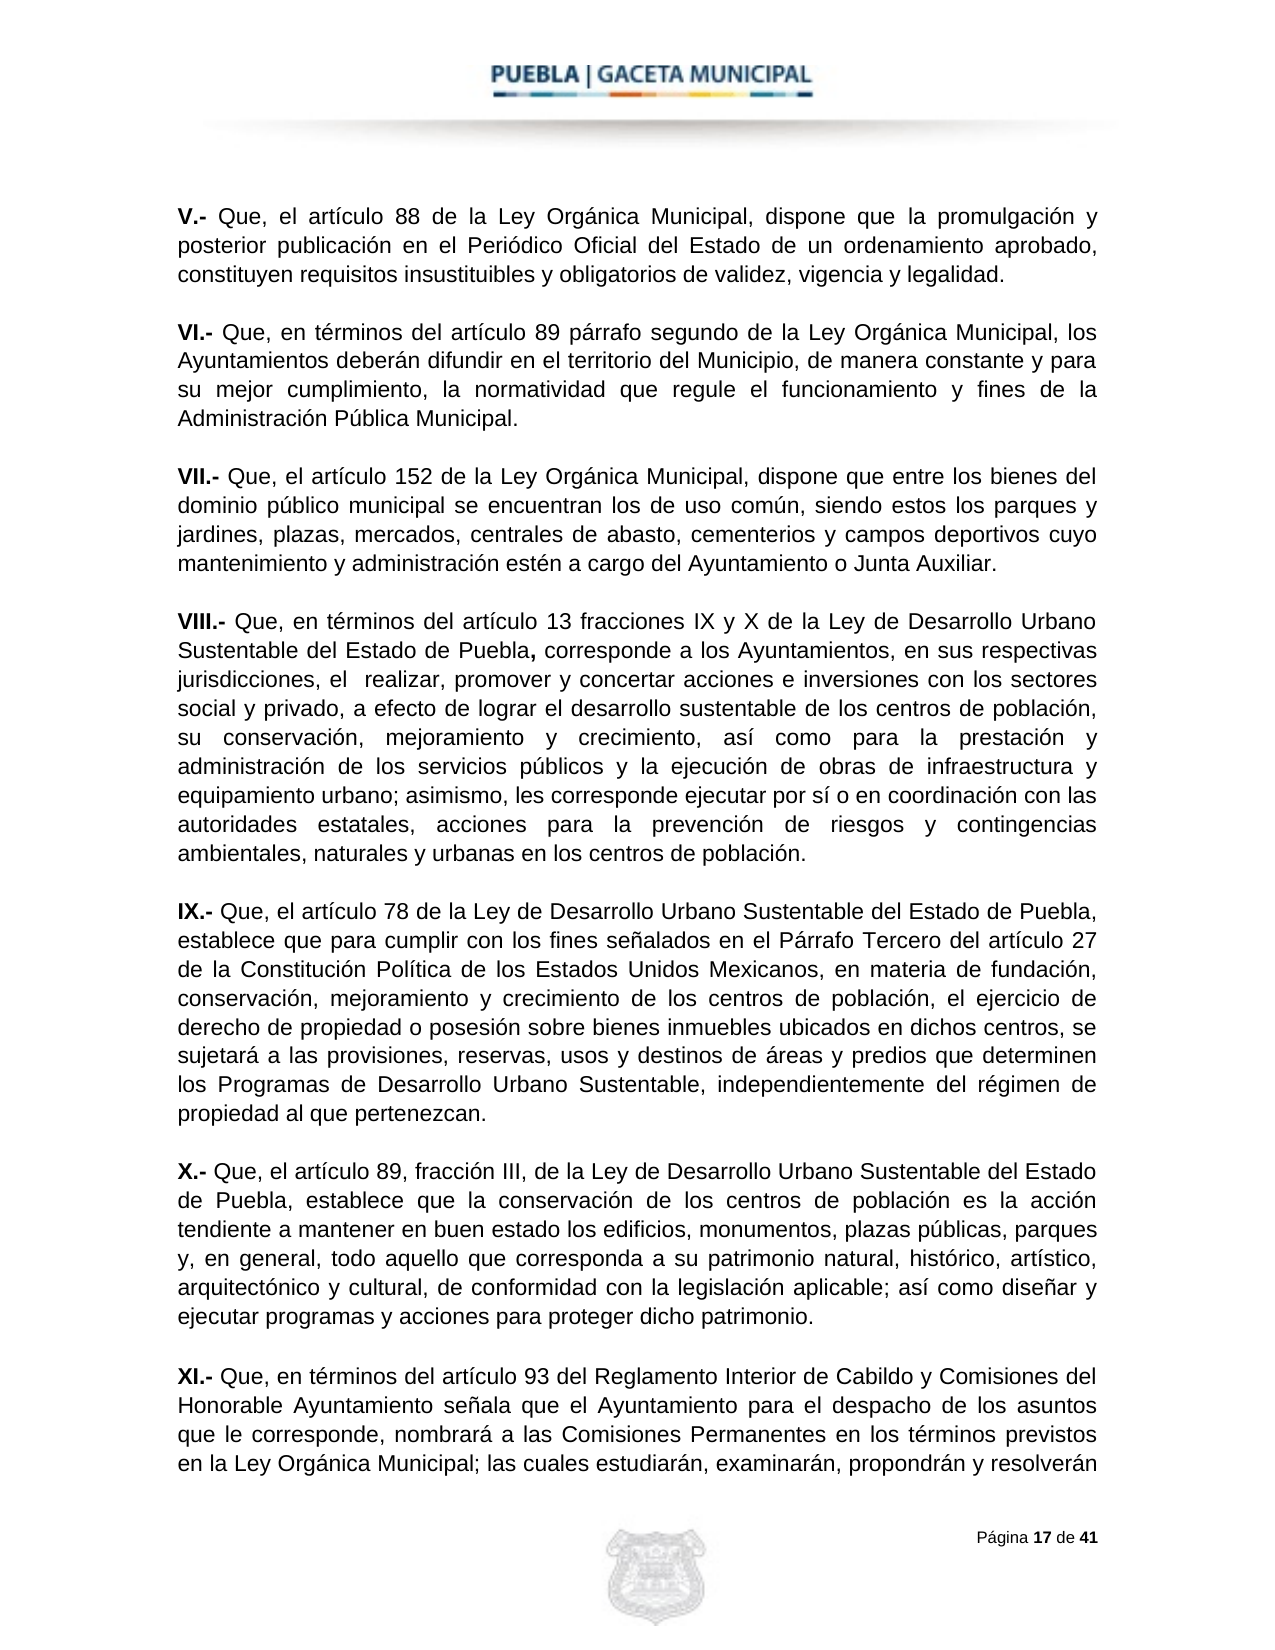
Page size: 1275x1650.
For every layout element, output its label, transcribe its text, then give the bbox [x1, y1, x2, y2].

text V.- Que, el artículo 88 de la Ley Orgánica Municipal, dispone que la promulgación y posterior publicación en el Periódico Oficial del Estado de un ordenamiento aprobado, constituyen requisitos insustituibles y obligatorios de validez, vigencia y legalidad. [177, 203, 1098, 287]
text VII.- Que, el artículo 152 de la Ley Orgánica Municipal, dispone que entre los bienes del dominio público municipal se encuentran los de uso común, siendo estos los parques y jardines, plazas, mercados, centrales de abasto, cementerios y campos deportivos cuyo mantenimiento y administración estén a cargo del Ayuntamiento o Junta Auxiliar. [177, 463, 1098, 577]
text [177, 1363, 1098, 1476]
text VI.- Que, en términos del artículo 89 párrafo segundo de la Ley Orgánica Municipal, los Ayuntamientos deberán difundir en el territorio del Municipio, de manera constante y para su mejor cumplimiento, la normatividad que regule el funcionamiento y fines de la Administración Pública Municipal. [177, 318, 1098, 432]
picture [202, 65, 1120, 1626]
text X.- Que, el artículo 89, fracción III, de la Ley de Desarrollo Urbano Sustentable del Estado de Puebla, establece que la conservación de los centros de población es la acción tendiente a mantener en buen estado los edificios, monumentos, plazas públicas, parques y, en general, todo aquello que corresponda a su patrimonio natural, histórico, artístico, arquitectónico y cultural, de conformidad con la legislación aplicable; así como diseñar y ejecutar programas y acciones para proteger dicho patrimonio. [177, 1158, 1098, 1329]
text IX.- Que, el artículo 78 de la Ley de Desarrollo Urbano Sustentable del Estado de Puebla, establece que para cumplir con los fines señalados en el Párrafo Tercero del artículo 27 de la Constitución Política de los Estados Unidos Mexicanos, en materia de fundación, conservación, mejoramiento y crecimiento de los centros de población, el ejercicio de derecho de propiedad o posesión sobre bienes inmuebles ubicados en dichos centros, se sujetará a las provisiones, reservas, usos y destinos de áreas y predios que determinen los Programas de Desarrollo Urbano Sustentable, independientemente del régimen de propiedad al que pertenezcan. [177, 898, 1098, 1127]
text VIII.- Que, en términos del artículo 13 fracciones IX y X de la Ley de Desarrollo Urbano Sustentable del Estado de Puebla, corresponde a los Ayuntamientos, en sus respectivas jurisdicciones, el realizar, promover y concertar acciones e inversiones con los sectores social y privado, a efecto de lograr el desarrollo sustentable de los centros de población, su conservación, mejoramiento y crecimiento, así como para la prestación y administración de los servicios públicos y la ejecución de obras de infraestructura y equipamiento urbano; asimismo, les corresponde ejecutar por sí o en coordinación con las autoridades estatales, acciones para la prevención de riesgos y contingencias ambientales, naturales y urbanas en los centros de población. [177, 608, 1098, 866]
